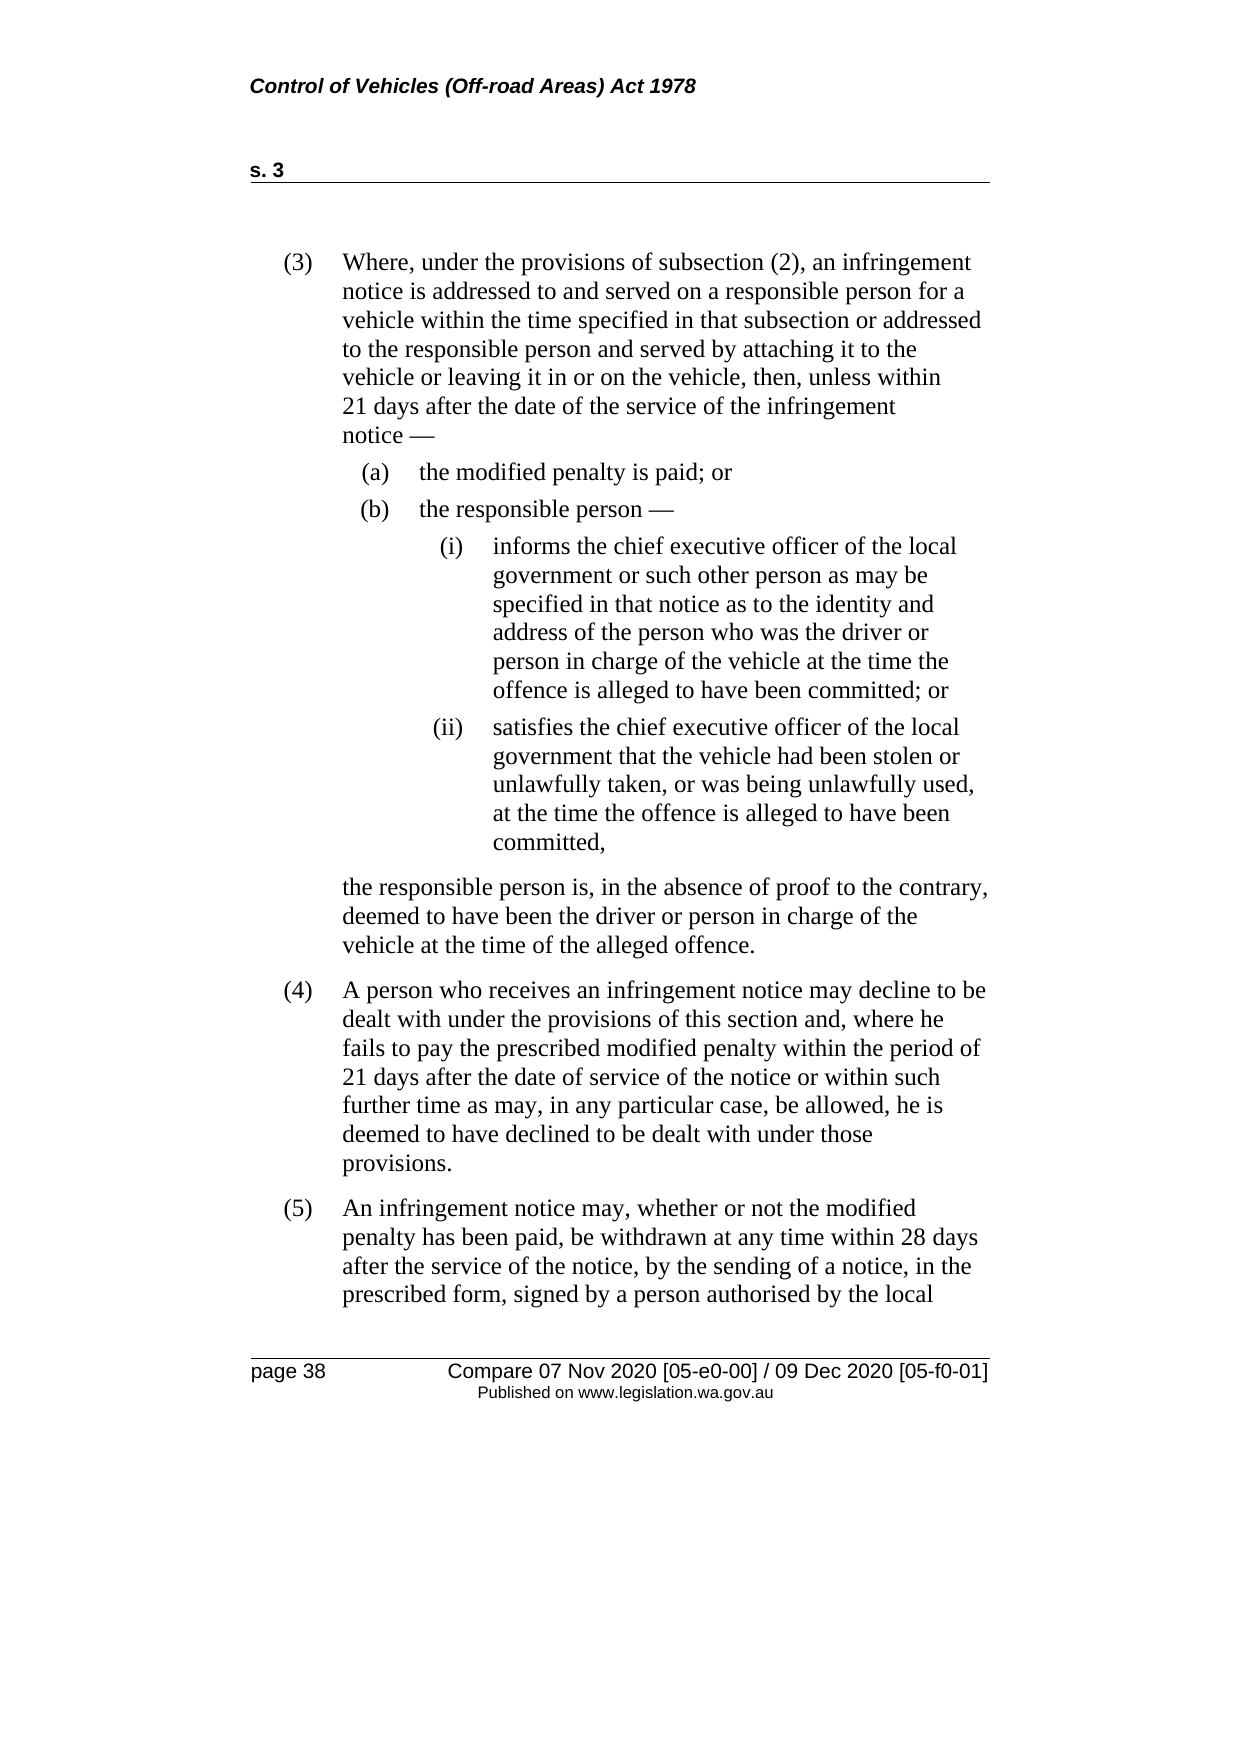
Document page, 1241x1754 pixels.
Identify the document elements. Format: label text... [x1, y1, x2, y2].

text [251, 1193, 990, 1308]
text (i) informs the chief executive officer of the local government or such other person as may be specified in that notice as to the identity and address of the person who was the driver or person in charge of the vehicle at the time the offence is alleged to have been committed; or [251, 531, 990, 704]
text (b) the responsible person — [251, 494, 990, 523]
text (4) A person who receives an infringement notice may decline to be dealt with under the provisions of this section and, where he fails to pay the prescribed modified penalty within the period of 21 days after the date of service of the notice or within such further time as may, in any particular case, be allowed, he is deemed to have declined to be dealt with under those provisions. [251, 975, 990, 1177]
text (ii) satisfies the chief executive officer of the local government that the vehicle had been stolen or unlawfully taken, or was being unlawfully used, at the time the offence is alleged to have been committed, [251, 712, 990, 856]
text the responsible person is, in the absence of proof to the contrary, deemed to have been the driver or person in charge of the vehicle at the time of the alleged offence. [251, 872, 990, 959]
text (3) Where, under the provisions of subsection (2), an infringement notice is addressed to and served on a responsible person for a vehicle within the time specified in that subsection or addressed to the responsible person and served by attaching it to the vehicle or leaving it in or on the vehicle, then, unless within 21 days after the date of the service of the infringement notice — [251, 247, 990, 449]
text (a) the modified penalty is paid; or [251, 457, 990, 486]
